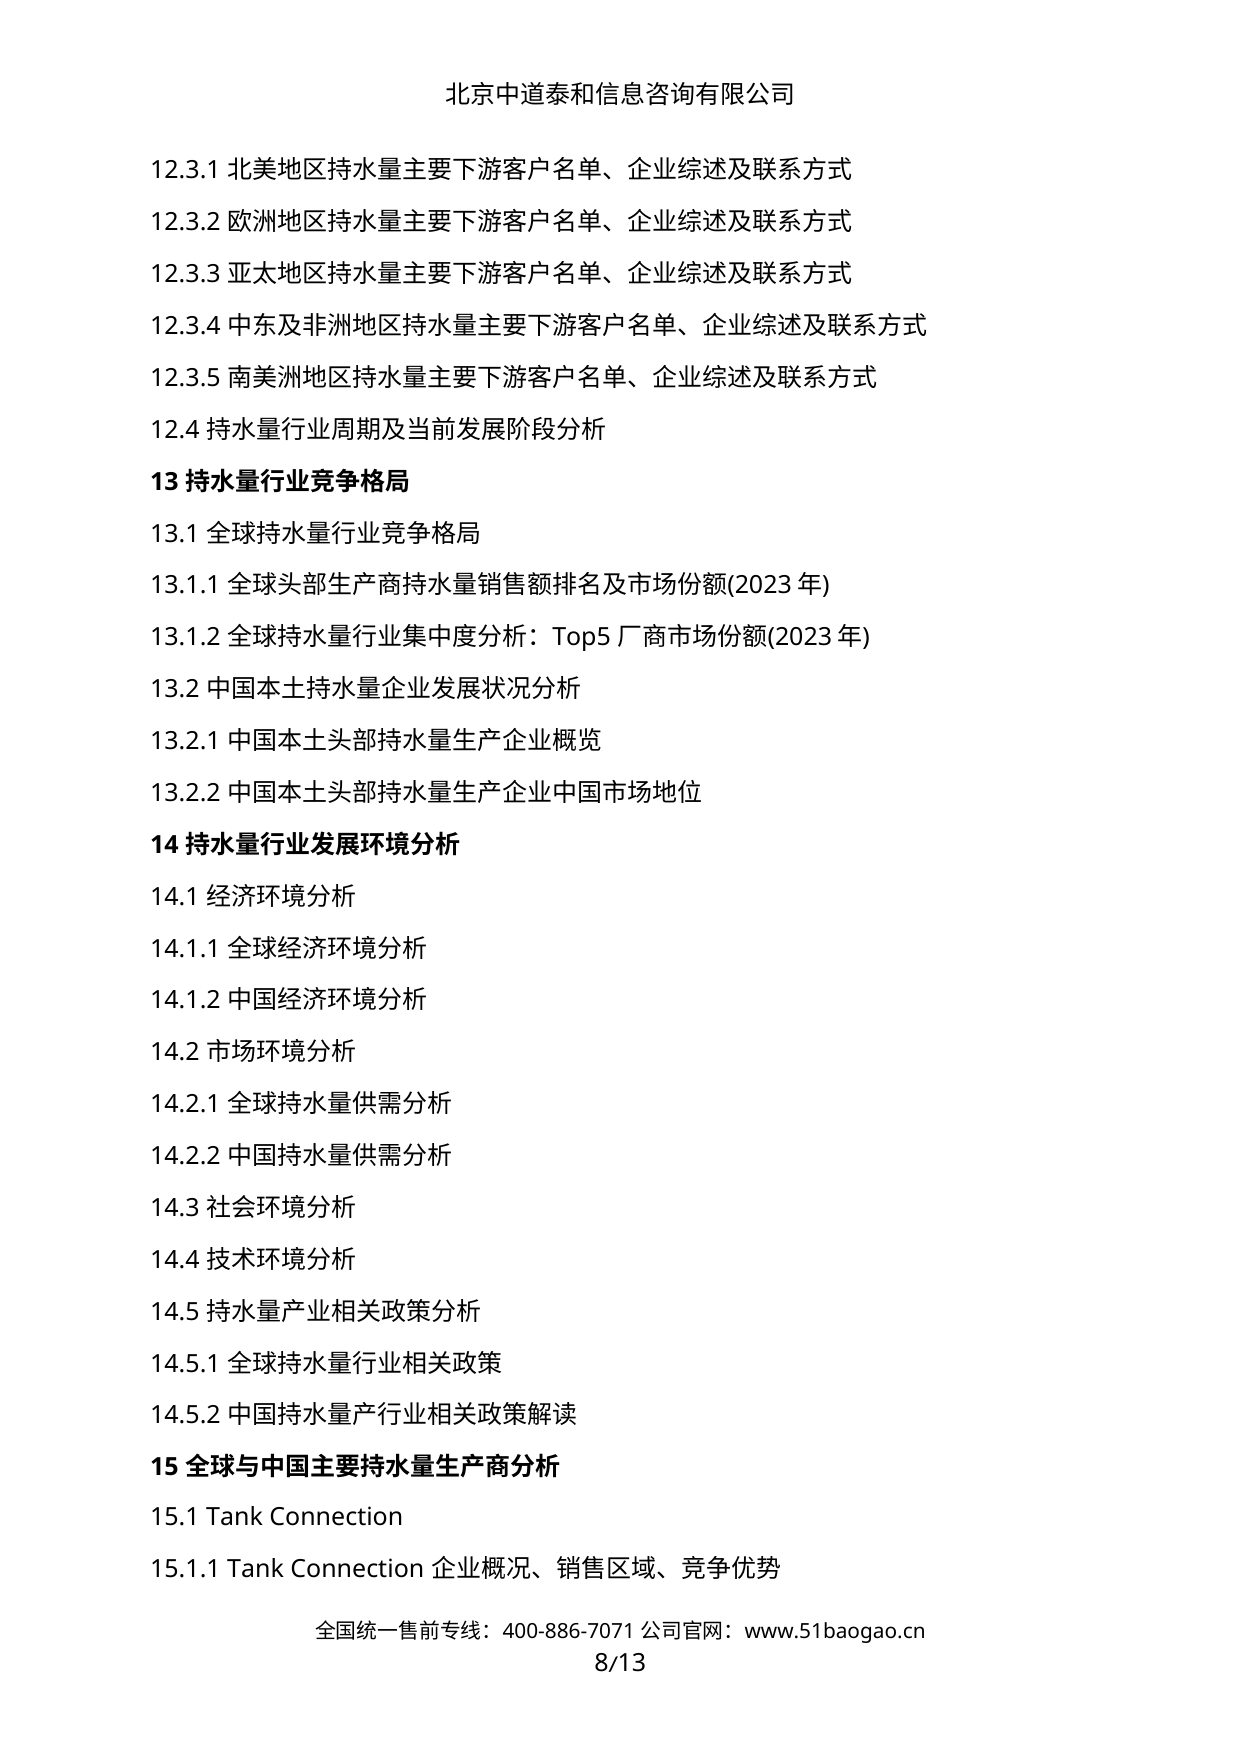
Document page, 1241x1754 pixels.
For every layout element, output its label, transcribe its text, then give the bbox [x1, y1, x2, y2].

text 12.4 持水量行业周期及当前发展阶段分析 [150, 409, 1090, 446]
text 12.3.1 北美地区持水量主要下游客户名单、企业综述及联系方式 [150, 150, 1090, 186]
text 12.3.5 南美洲地区持水量主要下游客户名单、企业综述及联系方式 [150, 357, 1090, 394]
text 14.5.1 全球持水量行业相关政策 [150, 1343, 1090, 1379]
text 14.1.2 中国经济环境分析 [150, 980, 1090, 1016]
text 14.4 技术环境分析 [150, 1239, 1090, 1276]
text 13.1 全球持水量行业竞争格局 [150, 513, 1090, 549]
text 13.2.1 中国本土头部持水量生产企业概览 [150, 721, 1090, 757]
text 12.3.2 欧洲地区持水量主要下游客户名单、企业综述及联系方式 [150, 202, 1090, 238]
text 13.1.1 全球头部生产商持水量销售额排名及市场份额(2023年) [150, 565, 1090, 601]
text 14.2.1 全球持水量供需分析 [150, 1084, 1090, 1120]
text 15.1 Tank Connection [150, 1499, 1090, 1533]
text 14.5.2 中国持水量产行业相关政策解读 [150, 1395, 1090, 1431]
text 15 全球与中国主要持水量生产商分析 [150, 1447, 1090, 1483]
text 14.3 社会环境分析 [150, 1187, 1090, 1224]
text 13 持水量行业竞争格局 [150, 461, 1090, 497]
text 13.2.2 中国本土头部持水量生产企业中国市场地位 [150, 772, 1090, 809]
text 14.5 持水量产业相关政策分析 [150, 1291, 1090, 1327]
text 14.1.1 全球经济环境分析 [150, 928, 1090, 964]
text 15.1.1 Tank Connection 企业概况、销售区域、竞争优势 [150, 1548, 1090, 1585]
text 12.3.4 中东及非洲地区持水量主要下游客户名单、企业综述及联系方式 [150, 306, 1090, 342]
text 14.1 经济环境分析 [150, 876, 1090, 912]
text 14.2.2 中国持水量供需分析 [150, 1136, 1090, 1172]
text 12.3.3 亚太地区持水量主要下游客户名单、企业综述及联系方式 [150, 254, 1090, 290]
text 13.2 中国本土持水量企业发展状况分析 [150, 669, 1090, 705]
text 14 持水量行业发展环境分析 [150, 824, 1090, 861]
text 13.1.2 全球持水量行业集中度分析：Top5 厂商市场份额(2023年) [150, 617, 1090, 653]
text 14.2 市场环境分析 [150, 1032, 1090, 1068]
